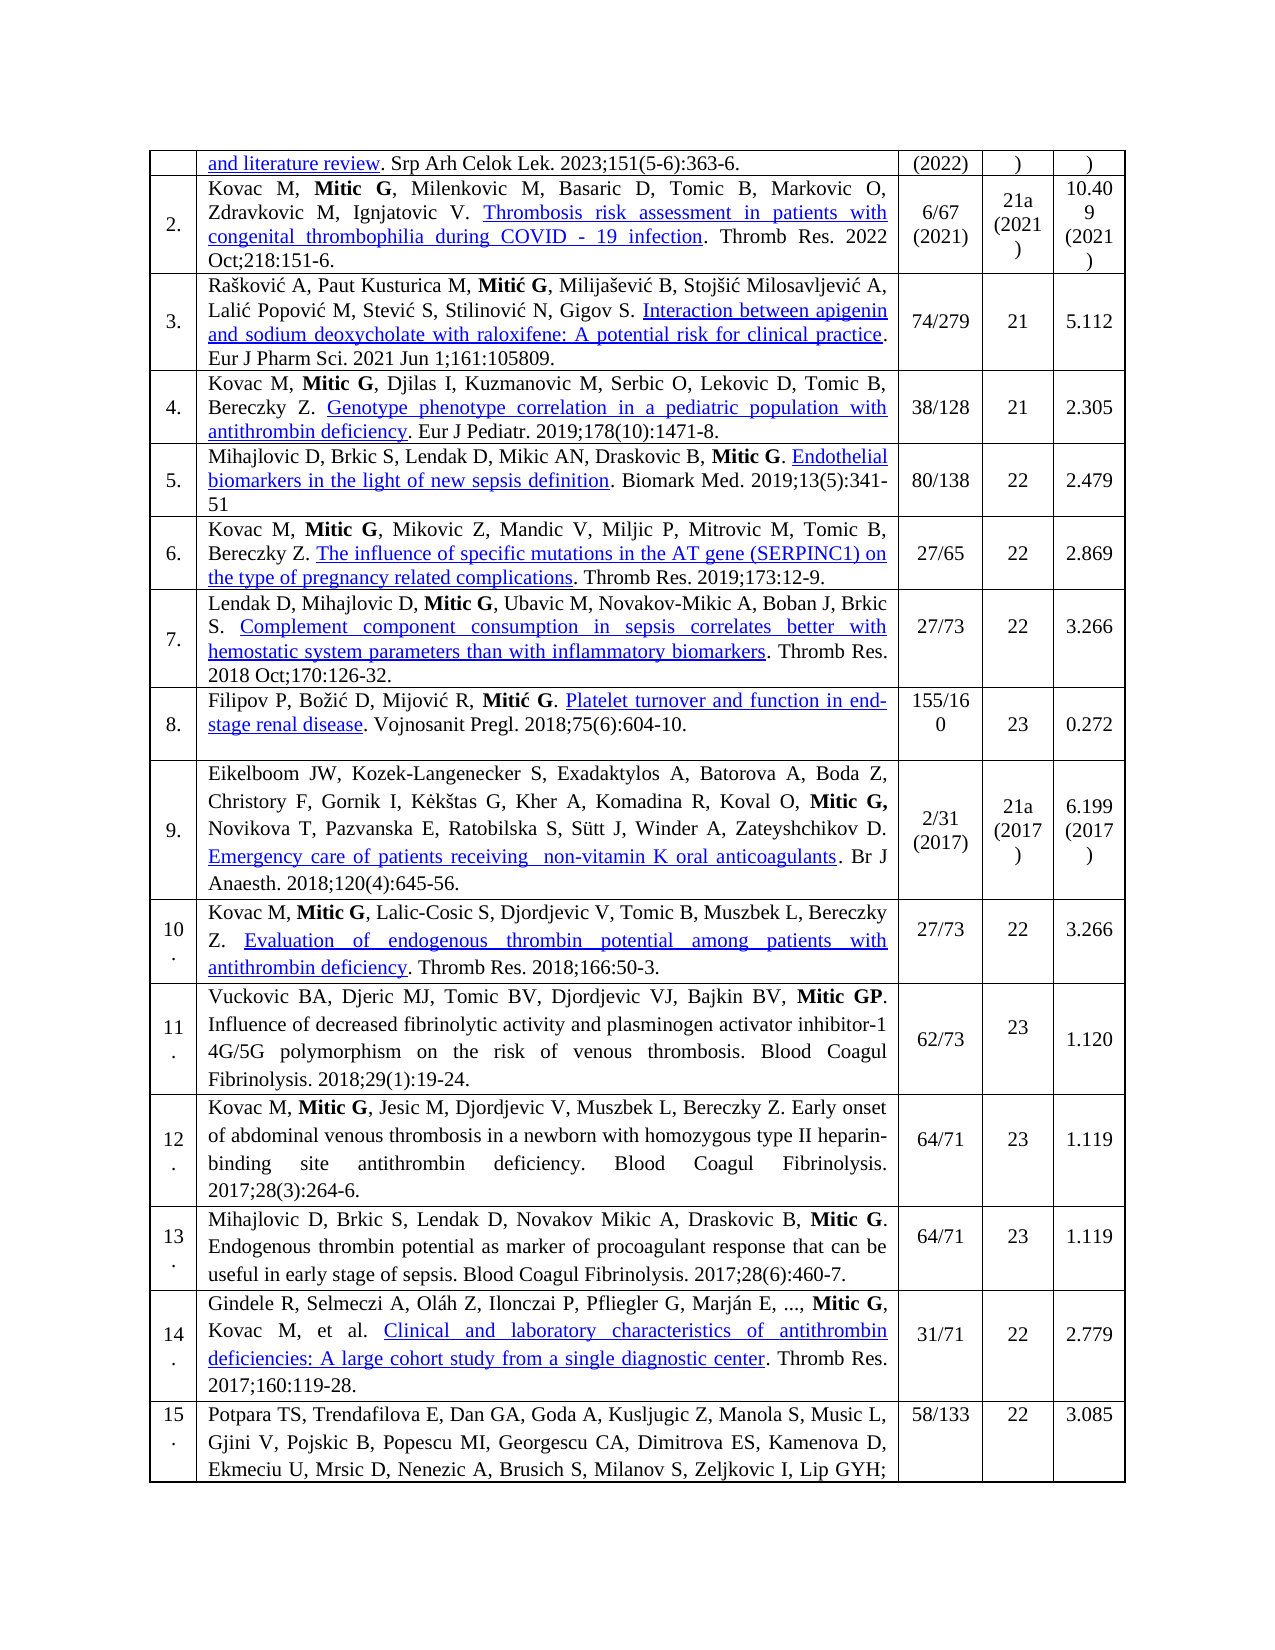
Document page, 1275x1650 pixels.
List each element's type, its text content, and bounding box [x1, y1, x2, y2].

table_cell 23 (2022) [983, 151, 1053, 175]
table_cell Kovac M, Mitic G, Milenkovic M, Basaric D, Tomic B, Markovic O, Zdravkovic M, Ignjatovic V. Thrombosis risk assessment in patients with congenital thrombophilia during COVID - 19 infection. Thromb Res. 2022 Oct;218:151-6. [197, 176, 898, 272]
table_cell 1.119 [1054, 1207, 1124, 1289]
table_cell Rašković A, Paut Kusturica M, Mitić G, Milijašević B, Stojšić Milosavljević A, Lalić Popović M, Stević S, Stilinović N, Gigov S. Interaction between apigenin and sodium deoxycholate with raloxifene: A potential risk for clinical practice. Eur J Pharm Sci. 2021 Jun 1;161:105809. [197, 274, 898, 370]
table_cell 2.479 [1054, 444, 1124, 516]
table_cell 62/73 [899, 984, 982, 1094]
table_cell 21 [983, 371, 1053, 443]
table_cell 3.266 [1054, 900, 1124, 983]
table_cell 164/168 (2022) [899, 151, 982, 175]
table_cell Vuckovic BA, Djeric MJ, Tomic BV, Djordjevic VJ, Bajkin BV, Mitic GP. Influence of decreased fibrinolytic activity and plasminogen activator inhibitor-1 4G/5G polymorphism on the risk of venous thrombosis. Blood Coagul Fibrinolysis. 2018;29(1):19-24. [197, 984, 898, 1094]
table_cell 22 [983, 900, 1053, 983]
table_cell 21a (2017) [983, 761, 1053, 899]
table_cell 3.085 [1054, 1402, 1124, 1481]
table_cell 22 [983, 1402, 1053, 1481]
table_cell 74/279 [899, 274, 982, 370]
table_cell 10. [151, 900, 196, 983]
table_cell 5. [151, 444, 196, 516]
table_cell 2. [151, 176, 196, 272]
table_cell 155/160 [899, 688, 982, 760]
table_cell Kovac M, Mitic G, Lalic-Cosic S, Djordjevic V, Tomic B, Muszbek L, Bereczky Z. Evaluation of endogenous thrombin potential among patients with antithrombin deficiency. Thromb Res. 2018;166:50-3. [197, 900, 898, 983]
table_cell 6/67 (2021) [899, 176, 982, 272]
table_cell 38/128 [899, 371, 982, 443]
table_cell 8. [151, 688, 196, 760]
table_cell 5.112 [1054, 274, 1124, 370]
table_cell 2.305 [1054, 371, 1124, 443]
table_cell 14. [151, 1291, 196, 1401]
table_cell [197, 151, 898, 175]
table_cell 0.272 [1054, 688, 1124, 760]
table_cell 1.119 [1054, 1095, 1124, 1206]
table_cell Gindele R, Selmeczi A, Oláh Z, Ilonczai P, Pfliegler G, Marján E, ..., Mitic G, Kovac M, et al. Clinical and laboratory characteristics of antithrombin deficiencies: A large cohort study from a single diagnostic center. Thromb Res. 2017;160:119-28. [197, 1291, 898, 1401]
table_cell 9. [151, 761, 196, 899]
table_cell 64/71 [899, 1095, 982, 1206]
table_cell 10.409 (2021) [1054, 176, 1124, 272]
table_cell 27/73 [899, 590, 982, 687]
table_cell 1.120 [1054, 984, 1124, 1094]
table_cell 27/65 [899, 517, 982, 589]
table_cell 6.199 (2017) [1054, 761, 1124, 899]
table_cell 22 [983, 444, 1053, 516]
table_cell Filipov P, Božić D, Mijović R, Mitić G. Platelet turnover and function in end-stage renal disease. Vojnosanit Pregl. 2018;75(6):604-10. [197, 688, 898, 760]
table_cell 21a (2021) [983, 176, 1053, 272]
table_cell Mihajlovic D, Brkic S, Lendak D, Mikic AN, Draskovic B, Mitic G. Endothelial biomarkers in the light of new sepsis definition. Biomark Med. 2019;13(5):341-51 [197, 444, 898, 516]
table_cell Eikelboom JW, Kozek-Langenecker S, Exadaktylos A, Batorova A, Boda Z, Christory F, Gornik I, Kėkštas G, Kher A, Komadina R, Koval O, Mitic G, Novikova T, Pazvanska E, Ratobilska S, Sütt J, Winder A, Zateyshchikov D. Emergency care of patients receiving non-vitamin K oral anticoagulants. Br J Anaesth. 2018;120(4):645-56. [197, 761, 898, 899]
table_cell 22 [983, 517, 1053, 589]
table_cell 58/133 [899, 1402, 982, 1481]
table_cell 3. [151, 274, 196, 370]
table_cell 64/71 [899, 1207, 982, 1289]
table_cell Mihajlovic D, Brkic S, Lendak D, Novakov Mikic A, Draskovic B, Mitic G. Endogenous thrombin potential as marker of procoagulant response that can be useful in early stage of sepsis. Blood Coagul Fibrinolysis. 2017;28(6):460-7. [197, 1207, 898, 1289]
table_cell 3.266 [1054, 590, 1124, 687]
table_cell 13. [151, 1207, 196, 1289]
table_cell 80/138 [899, 444, 982, 516]
table_cell 23 [983, 984, 1053, 1094]
table_cell 27/73 [899, 900, 982, 983]
table_cell 11. [151, 984, 196, 1094]
table_cell 6. [151, 517, 196, 589]
table_cell 23 [983, 1095, 1053, 1206]
table_cell 15. [151, 1402, 196, 1481]
table_cell 22 [983, 1291, 1053, 1401]
table_cell Lendak D, Mihajlovic D, Mitic G, Ubavic M, Novakov-Mikic A, Boban J, Brkic S. Complement component consumption in sepsis correlates better with hemostatic system parameters than with inflammatory biomarkers. Thromb Res. 2018 Oct;170:126-32. [197, 590, 898, 687]
table_cell 21 [983, 274, 1053, 370]
table_cell 2.869 [1054, 517, 1124, 589]
table_cell 23 [983, 688, 1053, 760]
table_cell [197, 1402, 898, 1481]
table_cell 2.779 [1054, 1291, 1124, 1401]
table_cell 1. [151, 151, 196, 175]
table_cell Kovac M, Mitic G, Djilas I, Kuzmanovic M, Serbic O, Lekovic D, Tomic B, Bereczky Z. Genotype phenotype correlation in a pediatric population with antithrombin deficiency. Eur J Pediatr. 2019;178(10):1471-8. [197, 371, 898, 443]
table_cell 23 [983, 1207, 1053, 1289]
table_cell Kovac M, Mitic G, Mikovic Z, Mandic V, Miljic P, Mitrovic M, Tomic B, Bereczky Z. The influence of specific mutations in the AT gene (SERPINC1) on the type of pregnancy related complications. Thromb Res. 2019;173:12-9. [197, 517, 898, 589]
table_cell 7. [151, 590, 196, 687]
table_cell 4. [151, 371, 196, 443]
table_cell Kovac M, Mitic G, Jesic M, Djordjevic V, Muszbek L, Bereczky Z. Early onset of abdominal venous thrombosis in a newborn with homozygous type II heparin-binding site antithrombin deficiency. Blood Coagul Fibrinolysis. 2017;28(3):264-6. [197, 1095, 898, 1206]
table_cell 31/71 [899, 1291, 982, 1401]
table_cell 0.2 (2022) [1054, 151, 1124, 175]
table_cell 12. [151, 1095, 196, 1206]
table_cell 2/31 (2017) [899, 761, 982, 899]
table_cell 22 [983, 590, 1053, 687]
